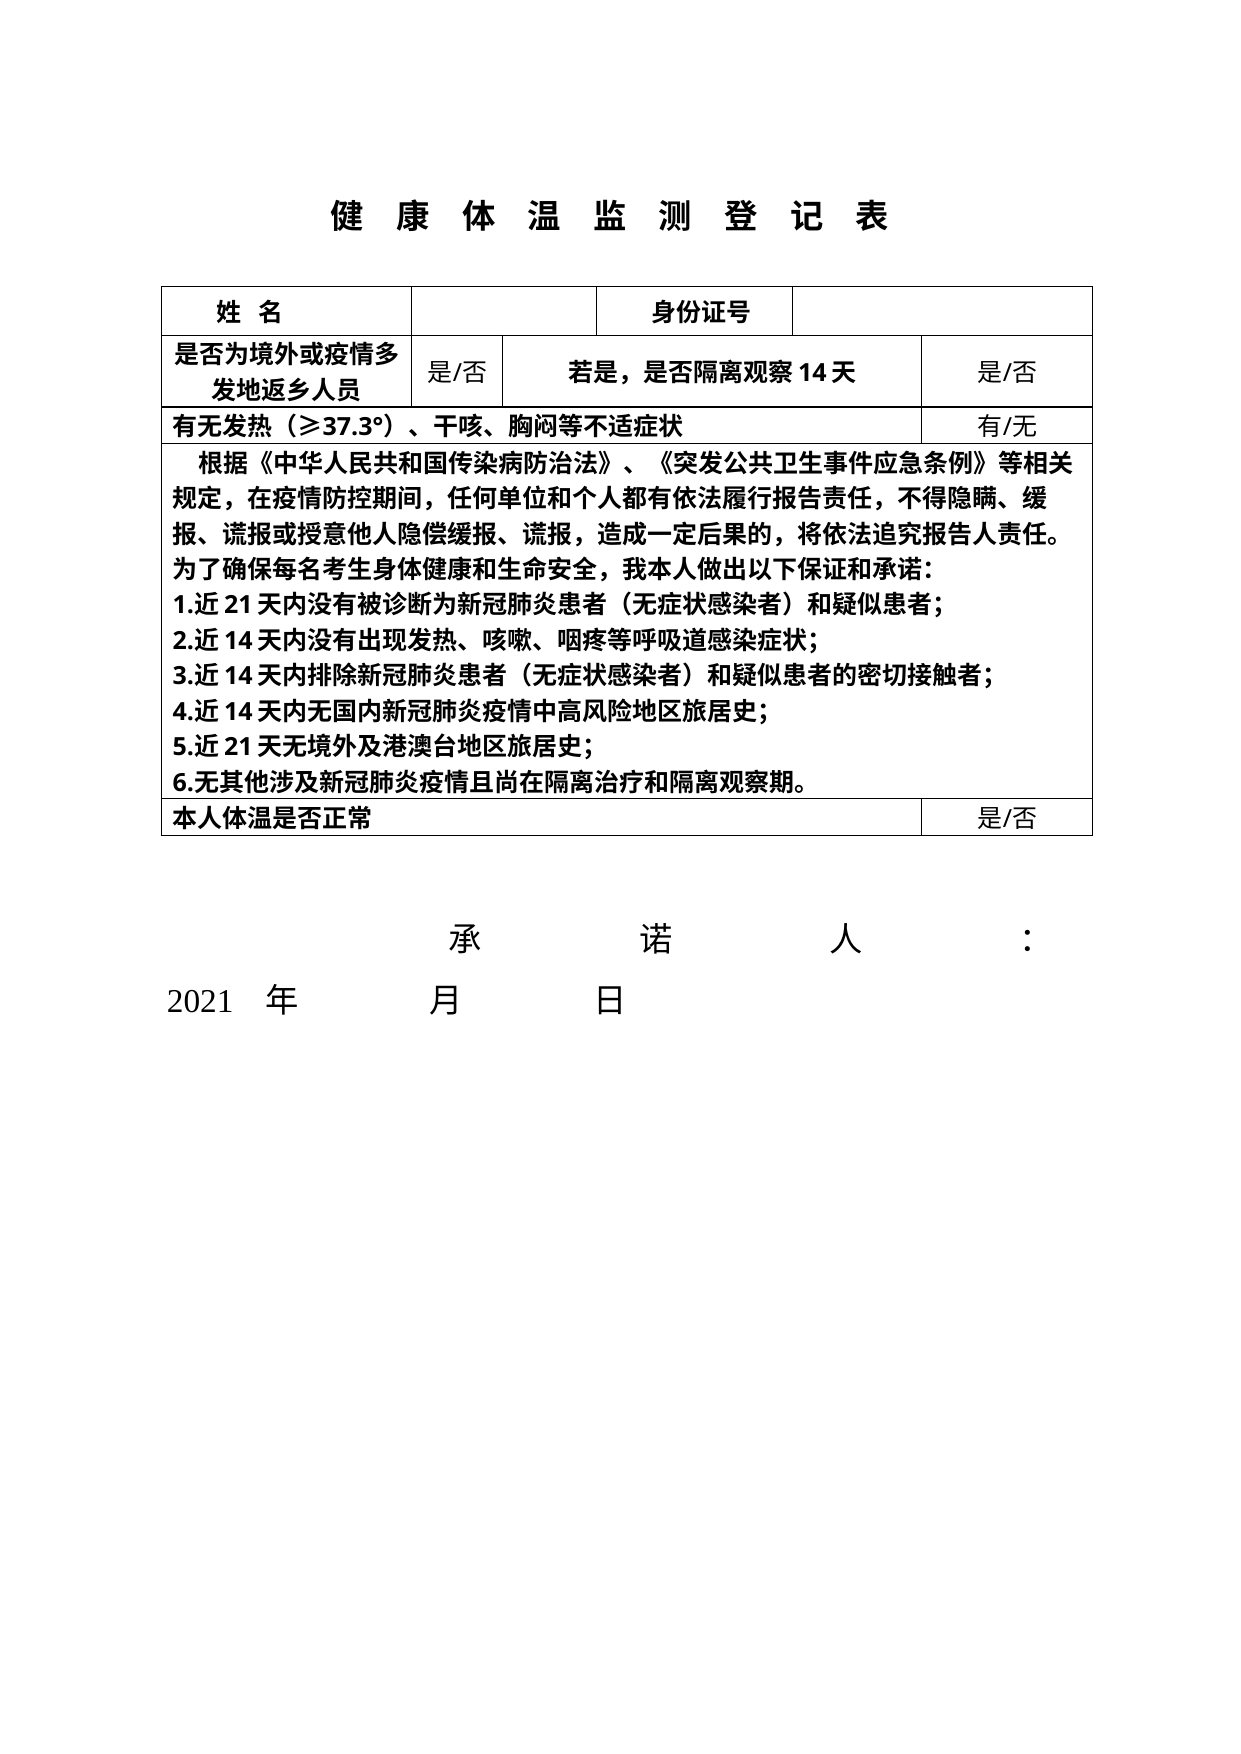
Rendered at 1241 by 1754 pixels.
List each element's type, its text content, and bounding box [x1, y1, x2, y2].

table_cell 本人体温是否正常 [162, 799, 921, 834]
table_header 姓 名 [162, 287, 411, 334]
table_cell 有/无 [922, 408, 1092, 443]
table_cell 是/否 [922, 799, 1092, 834]
text 健康体温监测登记表 [167, 183, 1085, 244]
table_cell 若是，是否隔离观察14天 [503, 336, 921, 406]
table_header [793, 287, 1092, 334]
table_header [412, 287, 596, 334]
table_cell 有无发热（≥37.3°）、干咳、胸闷等不适症状 [162, 408, 921, 443]
table_header 身份证号 [597, 287, 792, 334]
table_cell 是否为境外或疫情多发地返乡人员 [162, 336, 411, 406]
table_cell 是/否 [922, 336, 1092, 406]
text 承诺人： 2021年 月 日 [167, 907, 1085, 1028]
table_cell 根据《中华人民共和国传染病防治法》、《突发公共卫生事件应急条例》等相关规定，在疫情防控期间，任何单位和个人都有依法履行报告责任，不得隐瞒、缓报、谎报或授意他人隐偿缓报、谎报，造成一定后果的，将依法追究报告人责任。为了确保每名考生身体健康和生命安全，我本人做出以下保证和承诺： 1.近21天内没有被诊断为新冠肺炎患者（无症状感染者）和疑似患者； 2.近14天内没有出现发热、咳嗽、咽疼等呼吸道感染症状； 3.近14天内排除新冠肺炎患者（无症状感染者）和疑似患者的密切接触者； 4.近14天内无国内新冠肺炎疫情中高风险地区旅居史； 5.近21天无境外及港澳台地区旅居史； 6.无其他涉及新冠肺炎疫情且尚在隔离治疗和隔离观察期。 [162, 444, 1092, 798]
table_cell 是/否 [412, 336, 502, 406]
